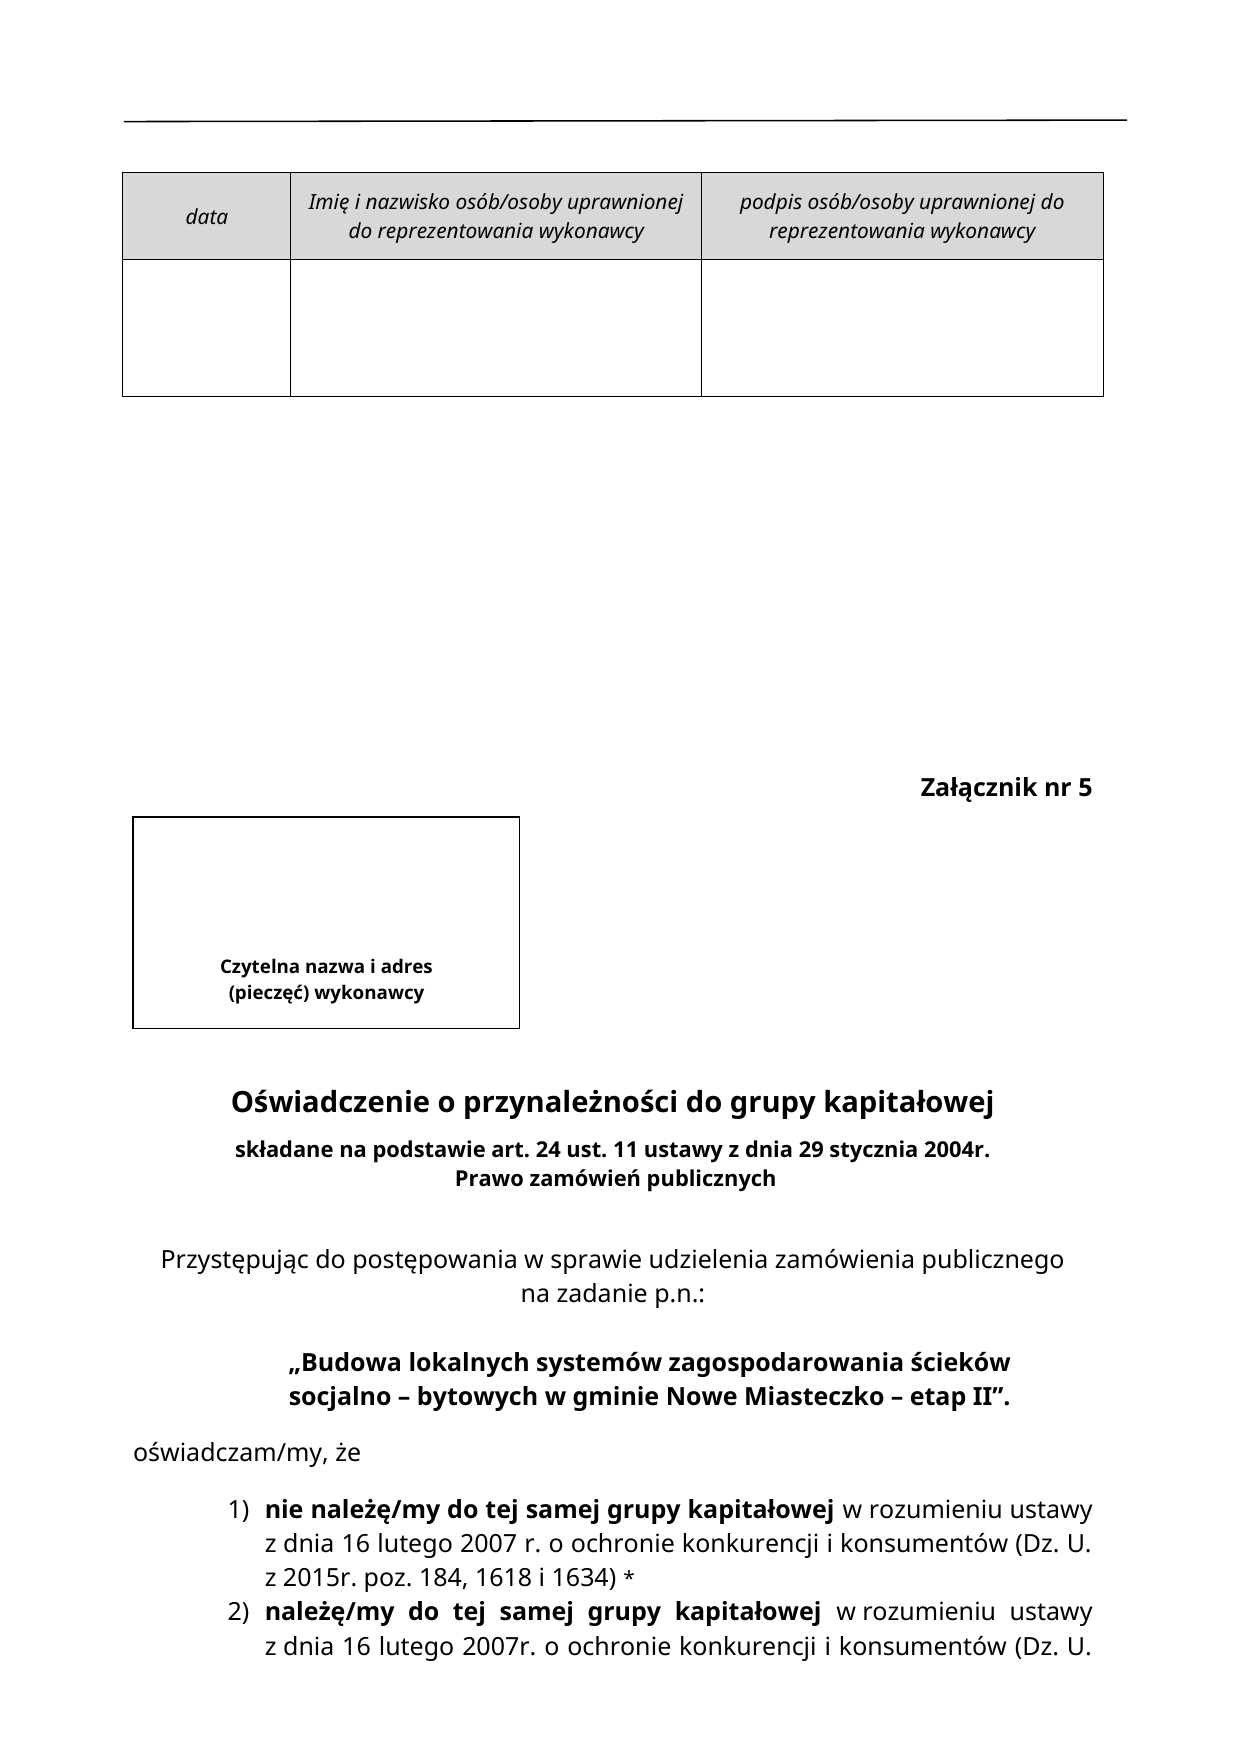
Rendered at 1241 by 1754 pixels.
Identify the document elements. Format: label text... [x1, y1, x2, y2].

text składane na podstawie art. 24 ust. 11 ustawy z dnia 29 stycznia 2004r. [133, 1133, 1092, 1163]
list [227, 1594, 1092, 1662]
text Załącznik nr 5 [162, 769, 1092, 803]
table_header Czytelna nazwa i adres (pieczęć) wykonawcy [134, 818, 519, 1028]
table_cell [123, 260, 290, 396]
table_cell [291, 260, 701, 396]
table_header data [123, 173, 290, 259]
text Prawo zamówień publicznych [133, 1163, 1092, 1193]
text socjalno – bytowych w gminie Nowe Miasteczko – etap II”. [207, 1378, 1092, 1412]
text Przystępując do postępowania w sprawie udzielenia zamówienia publicznego na zadanie p.n.: [133, 1242, 1092, 1310]
text Oświadczenie o przynależności do grupy kapitałowej [133, 1081, 1092, 1121]
list nie należę/my do tej samej grupy kapitałowej w rozumieniu ustawy z dnia 16 lutego 2007 r. o ochronie konkurencji i konsumentów (Dz. U. z 2015r. poz. 184, 1618 i 1634) * [227, 1492, 1092, 1594]
table_header Imię i nazwisko osób/osoby uprawnionej do reprezentowania wykonawcy [291, 173, 701, 259]
table_cell [702, 260, 1103, 396]
text oświadczam/my, że [133, 1435, 1092, 1469]
text „Budowa lokalnych systemów zagospodarowania ścieków [207, 1344, 1092, 1378]
table_header podpis osób/osoby uprawnionej do reprezentowania wykonawcy [702, 173, 1103, 259]
